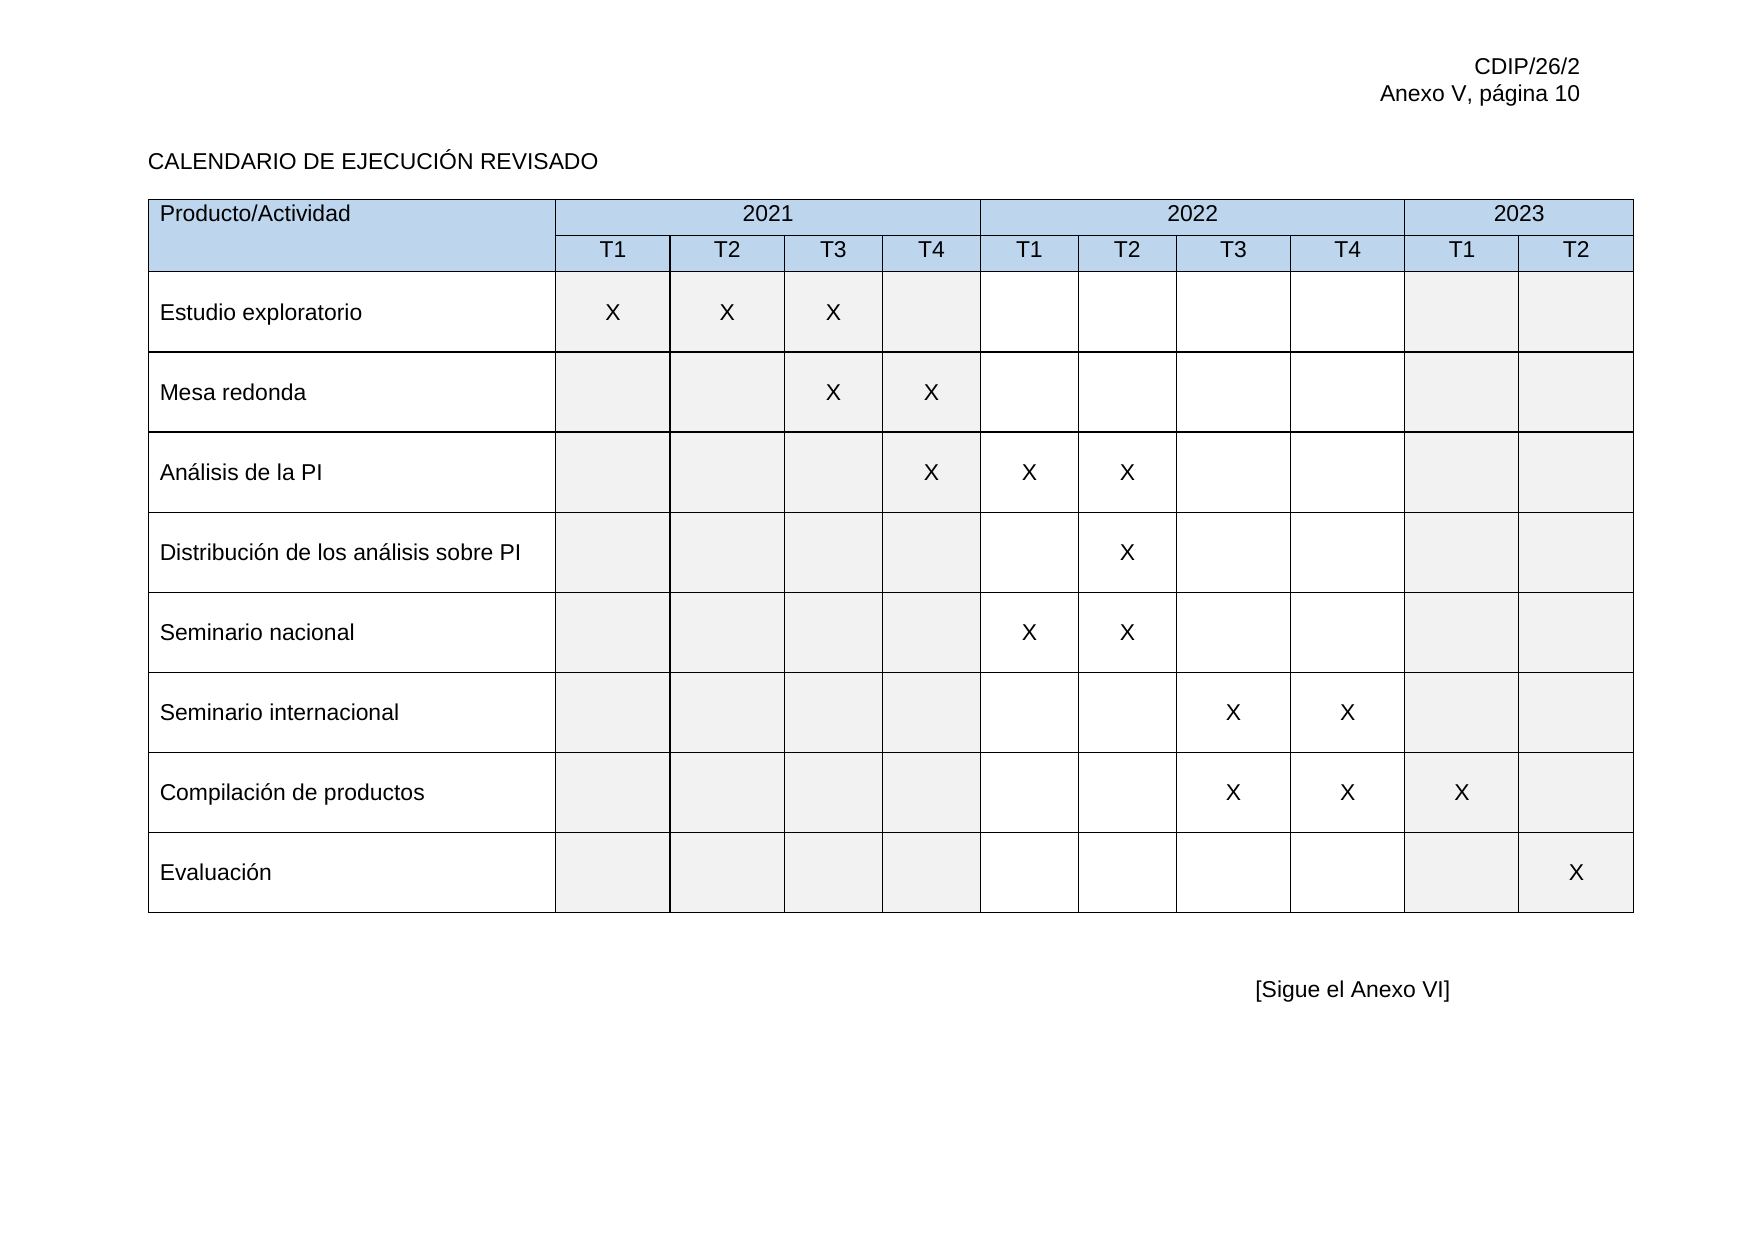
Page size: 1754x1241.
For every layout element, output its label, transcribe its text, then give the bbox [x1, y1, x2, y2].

table_cell Seminario nacional [149, 593, 555, 672]
table_cell [1405, 272, 1518, 351]
table_cell [1519, 433, 1633, 512]
table_cell [785, 753, 882, 832]
table_cell [981, 753, 1078, 832]
table_cell [981, 353, 1078, 431]
table_cell [1177, 593, 1290, 672]
table_cell X [1519, 833, 1633, 912]
table_cell X [1291, 673, 1404, 752]
table_cell [1079, 833, 1176, 912]
table_cell T4 [1291, 236, 1404, 271]
table_cell X [1177, 753, 1290, 832]
table_cell [785, 513, 882, 592]
table_cell X [785, 353, 882, 431]
table_cell [785, 433, 882, 512]
table_cell [883, 753, 980, 832]
table_cell [671, 673, 784, 752]
table_cell X [1079, 513, 1176, 592]
text [Sigue el Anexo VI] [1255, 976, 1580, 1002]
table_cell [1291, 513, 1404, 592]
table_cell [1177, 353, 1290, 431]
table_cell [1519, 593, 1633, 672]
table_cell [1079, 673, 1176, 752]
table_cell X [556, 272, 669, 351]
table_cell Análisis de la PI [149, 433, 555, 512]
table_cell [1405, 833, 1518, 912]
table_cell [785, 673, 882, 752]
table_cell [1291, 833, 1404, 912]
table_cell [556, 513, 669, 592]
table_cell [785, 593, 882, 672]
table_cell [1177, 433, 1290, 512]
table_header 2023 [1405, 200, 1633, 235]
table_cell Seminario internacional [149, 673, 555, 752]
table_cell T3 [785, 236, 882, 271]
table_cell X [883, 433, 980, 512]
table_cell [671, 353, 784, 431]
table_cell [981, 833, 1078, 912]
table_cell [556, 433, 669, 512]
table_cell X [1405, 753, 1518, 832]
table_cell [1291, 272, 1404, 351]
table_cell [981, 513, 1078, 592]
table_cell [556, 353, 669, 431]
table_cell [1291, 433, 1404, 512]
table_cell T2 [1519, 236, 1633, 271]
table_cell [671, 833, 784, 912]
table_cell [785, 833, 882, 912]
table_cell T2 [1079, 236, 1176, 271]
table_cell T2 [671, 236, 784, 271]
table_cell [1519, 513, 1633, 592]
table_cell Mesa redonda [149, 353, 555, 431]
table_cell [1405, 353, 1518, 431]
table_cell [671, 753, 784, 832]
table_cell [883, 593, 980, 672]
table_header 2021 [556, 200, 980, 235]
table_cell [556, 673, 669, 752]
table_cell [1405, 673, 1518, 752]
table_cell [671, 593, 784, 672]
table_cell [671, 513, 784, 592]
table_cell X [1291, 753, 1404, 832]
table_cell X [981, 593, 1078, 672]
table_cell [1291, 593, 1404, 672]
table_cell [981, 272, 1078, 351]
table_cell [556, 753, 669, 832]
table_cell Compilación de productos [149, 753, 555, 832]
table_cell [1519, 753, 1633, 832]
table_cell [1291, 353, 1404, 431]
table_cell T1 [1405, 236, 1518, 271]
table_cell T1 [556, 236, 669, 271]
table_cell X [1079, 433, 1176, 512]
table_cell [1079, 753, 1176, 832]
table_cell X [1177, 673, 1290, 752]
table_cell [1405, 433, 1518, 512]
table_cell [671, 433, 784, 512]
table_cell [1079, 353, 1176, 431]
table_cell [556, 833, 669, 912]
table_cell [1405, 513, 1518, 592]
table_cell Distribución de los análisis sobre PI [149, 513, 555, 592]
table_cell [883, 833, 980, 912]
table_cell [883, 513, 980, 592]
table_cell Estudio exploratorio [149, 272, 555, 351]
table_cell [1177, 513, 1290, 592]
table_cell [883, 673, 980, 752]
table_cell T4 [883, 236, 980, 271]
table_cell [556, 593, 669, 672]
table_cell X [671, 272, 784, 351]
table_cell X [883, 353, 980, 431]
table_cell [981, 673, 1078, 752]
table_cell [883, 272, 980, 351]
table_cell X [785, 272, 882, 351]
table_cell [1519, 272, 1633, 351]
table_cell [1405, 593, 1518, 672]
table_header 2022 [981, 200, 1404, 235]
table_cell T1 [981, 236, 1078, 271]
table_cell [1177, 833, 1290, 912]
table_header Producto/Actividad [149, 200, 555, 271]
table_cell [1079, 272, 1176, 351]
table_cell X [981, 433, 1078, 512]
table_cell T3 [1177, 236, 1290, 271]
table_cell Evaluación [149, 833, 555, 912]
text CALENDARIO DE EJECUCIÓN REVISADO [148, 148, 1580, 174]
table_cell [1519, 673, 1633, 752]
table_cell [1177, 272, 1290, 351]
table_cell [1519, 353, 1633, 431]
table_cell X [1079, 593, 1176, 672]
